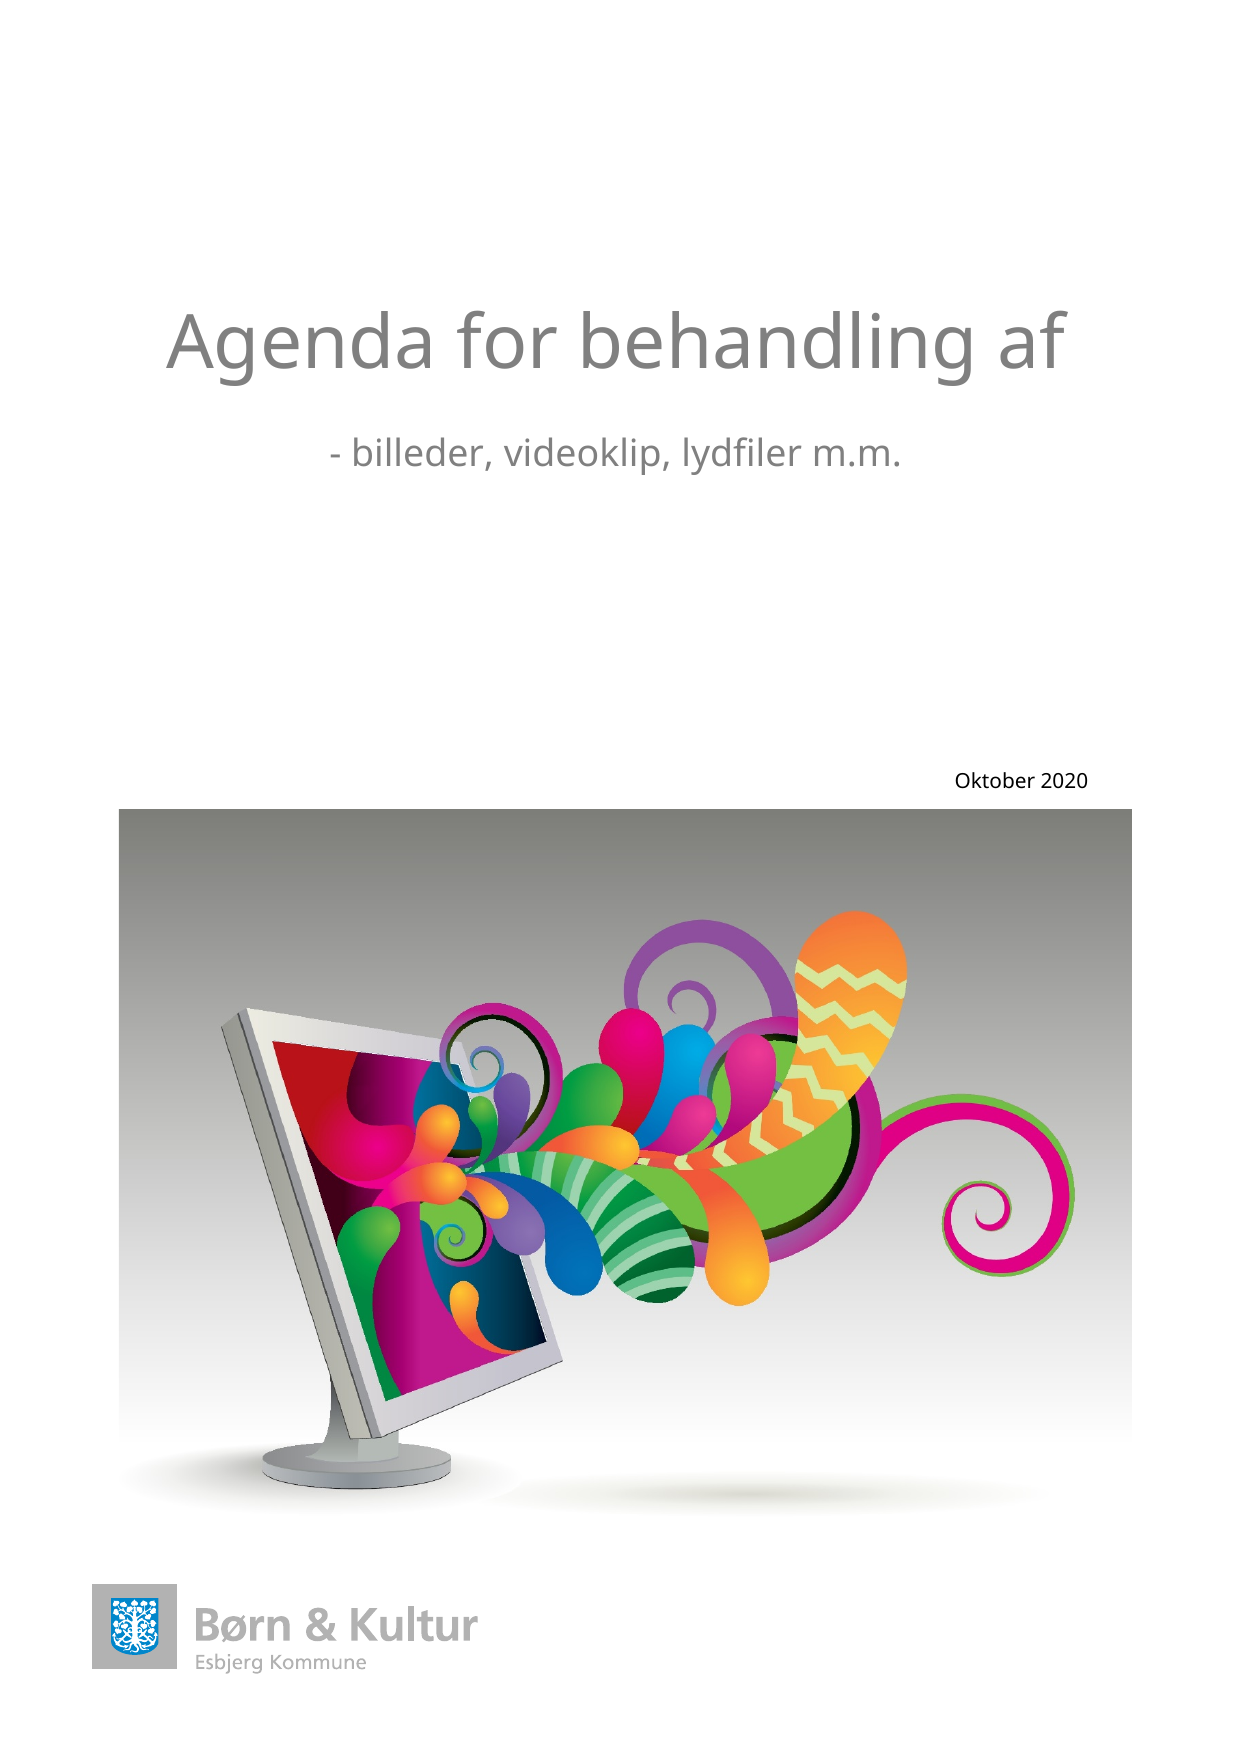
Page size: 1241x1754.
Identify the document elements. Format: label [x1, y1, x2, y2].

picture [118, 809, 1132, 1658]
